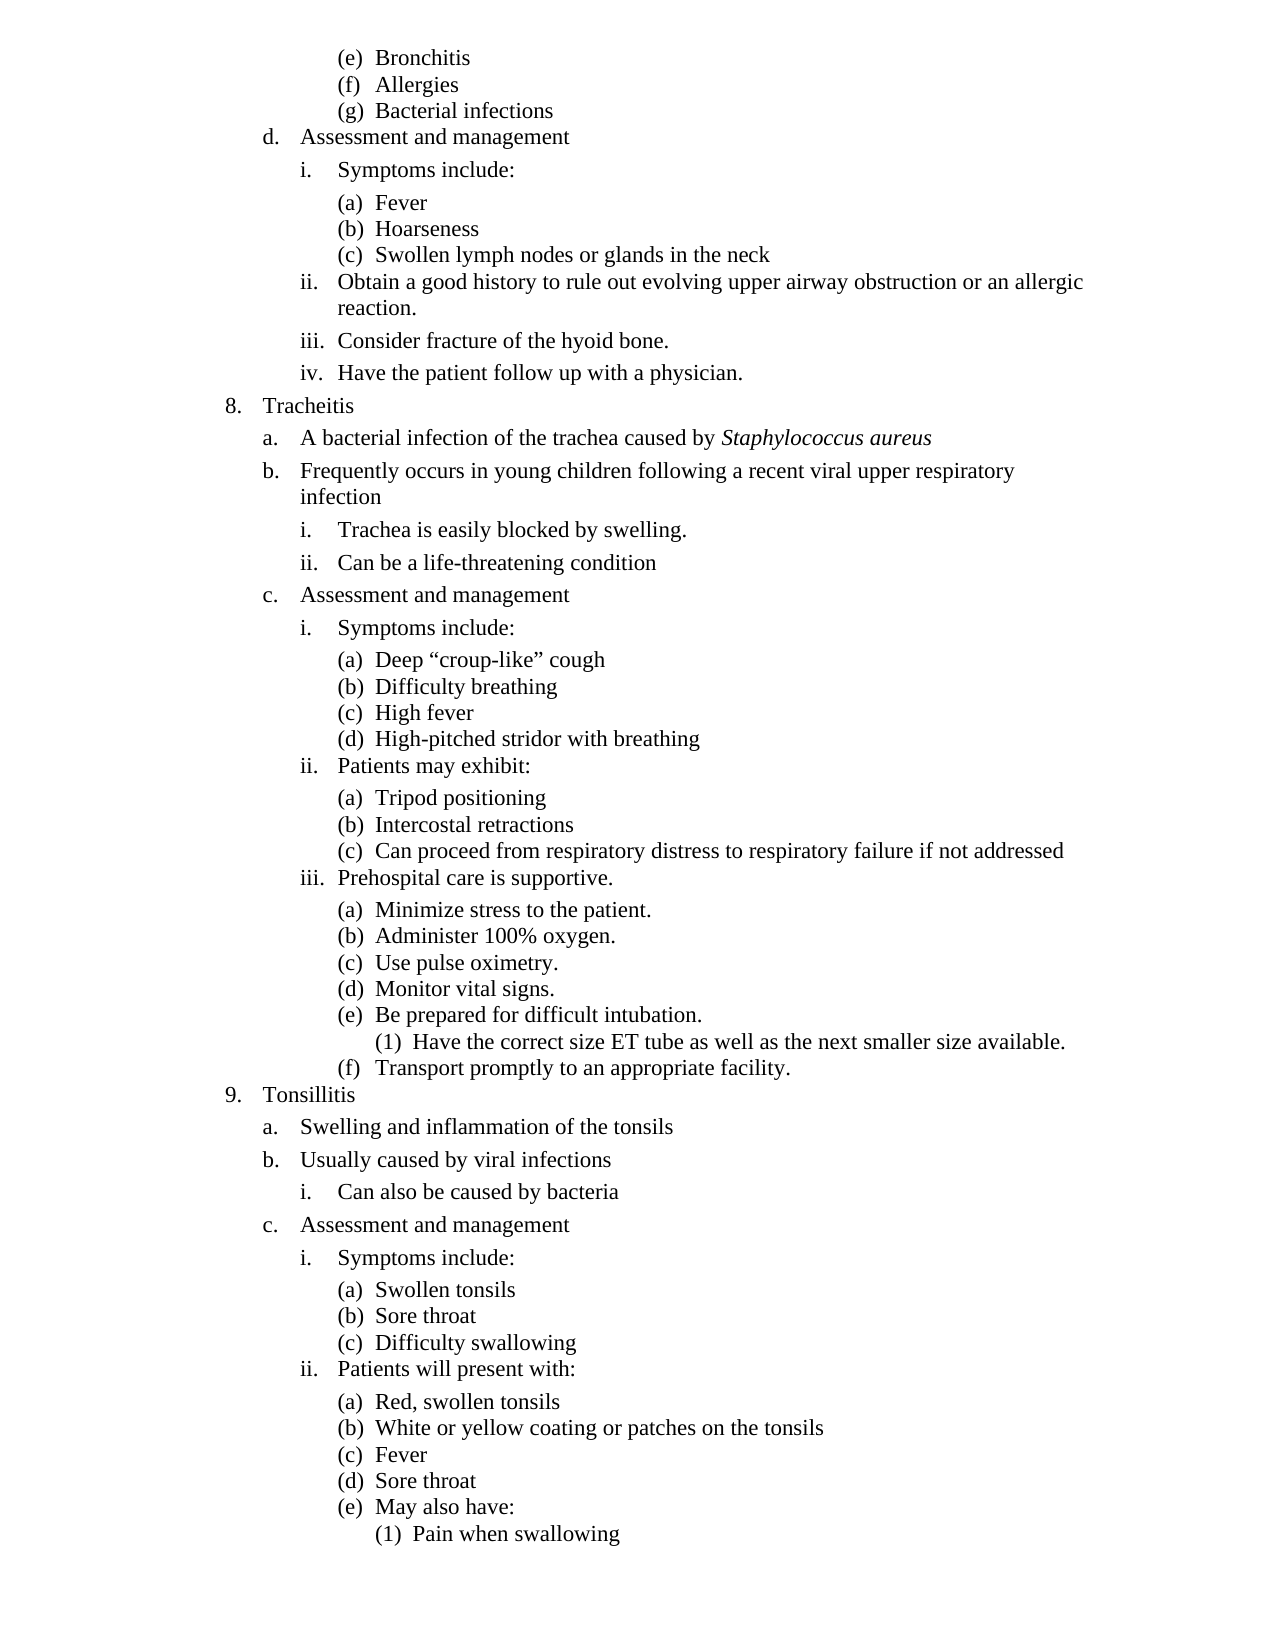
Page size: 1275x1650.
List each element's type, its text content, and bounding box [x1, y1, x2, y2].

text (c) Fever [337, 1441, 1087, 1467]
text (a) Minimize stress to the patient. [337, 896, 1087, 922]
text (b) Administer 100% oxygen. [337, 922, 1087, 949]
text (a) Fever [337, 189, 1087, 215]
text c. Assessment and management [262, 581, 1087, 608]
text (a) Deep “croup-like” cough [337, 646, 1087, 673]
text (1) Have the correct size ET tube as well as the next smaller size available. [375, 1028, 1087, 1054]
text (d) High-pitched stridor with breathing [337, 726, 1087, 752]
text (c) Swollen lymph nodes or glands in the neck [337, 241, 1087, 268]
text (c) Use pulse oximetry. [337, 949, 1087, 975]
text (c) Can proceed from respiratory distress to respiratory failure if not addressed [337, 837, 1087, 863]
text b. Usually caused by viral infections [262, 1146, 1087, 1172]
text ii. Can be a life-threatening condition [300, 549, 1087, 575]
text (c) Difficulty swallowing [337, 1329, 1087, 1355]
text ii. Patients may exhibit: [300, 752, 1087, 778]
text (g) Bacterial infections [337, 97, 1087, 123]
text iii. Prehospital care is supportive. [300, 863, 1087, 890]
text (a) Tripod positioning [337, 784, 1087, 811]
text iv. Have the patient follow up with a physician. [300, 359, 1087, 386]
text (a) Swollen tonsils [337, 1276, 1087, 1303]
text b. Frequently occurs in young children following a recent viral upper respiratory infection [262, 457, 1087, 510]
text i. Symptoms include: [300, 1244, 1087, 1270]
text 8. Tracheitis [225, 392, 1087, 418]
text a. Swelling and inflammation of the tonsils [262, 1113, 1087, 1139]
text (b) White or yellow coating or patches on the tonsils [337, 1414, 1087, 1441]
text i. Symptoms include: [300, 614, 1087, 640]
text (d) Sore throat [337, 1467, 1087, 1493]
text (e) Bronchitis [337, 44, 1087, 71]
text (b) Intercostal retractions [337, 811, 1087, 837]
text (1) Pain when swallowing [375, 1520, 1087, 1546]
text i. Can also be caused by bacteria [300, 1178, 1087, 1205]
text a. A bacterial infection of the trachea caused by Staphylococcus aureus [262, 424, 1087, 451]
text (a) Red, swollen tonsils [337, 1388, 1087, 1414]
text ii. Obtain a good history to rule out evolving upper airway obstruction or an allergic reaction. [300, 268, 1087, 320]
text (b) Hoarseness [337, 215, 1087, 241]
text ii. Patients will present with: [300, 1355, 1087, 1382]
text (d) Monitor vital signs. [337, 975, 1087, 1002]
text (f) Allergies [337, 71, 1087, 97]
text (e) Be prepared for difficult intubation. [337, 1002, 1087, 1028]
text d. Assessment and management [262, 123, 1087, 150]
text c. Assessment and management [262, 1211, 1087, 1237]
text (c) High fever [337, 699, 1087, 726]
text (b) Sore throat [337, 1303, 1087, 1329]
text 9. Tonsillitis [225, 1081, 1087, 1107]
text (b) Difficulty breathing [337, 673, 1087, 699]
text i. Symptoms include: [300, 156, 1087, 182]
text iii. Consider fracture of the hyoid bone. [300, 327, 1087, 353]
text i. Trachea is easily blocked by swelling. [300, 516, 1087, 542]
text (e) May also have: [337, 1493, 1087, 1520]
text (f) Transport promptly to an appropriate facility. [337, 1054, 1087, 1081]
